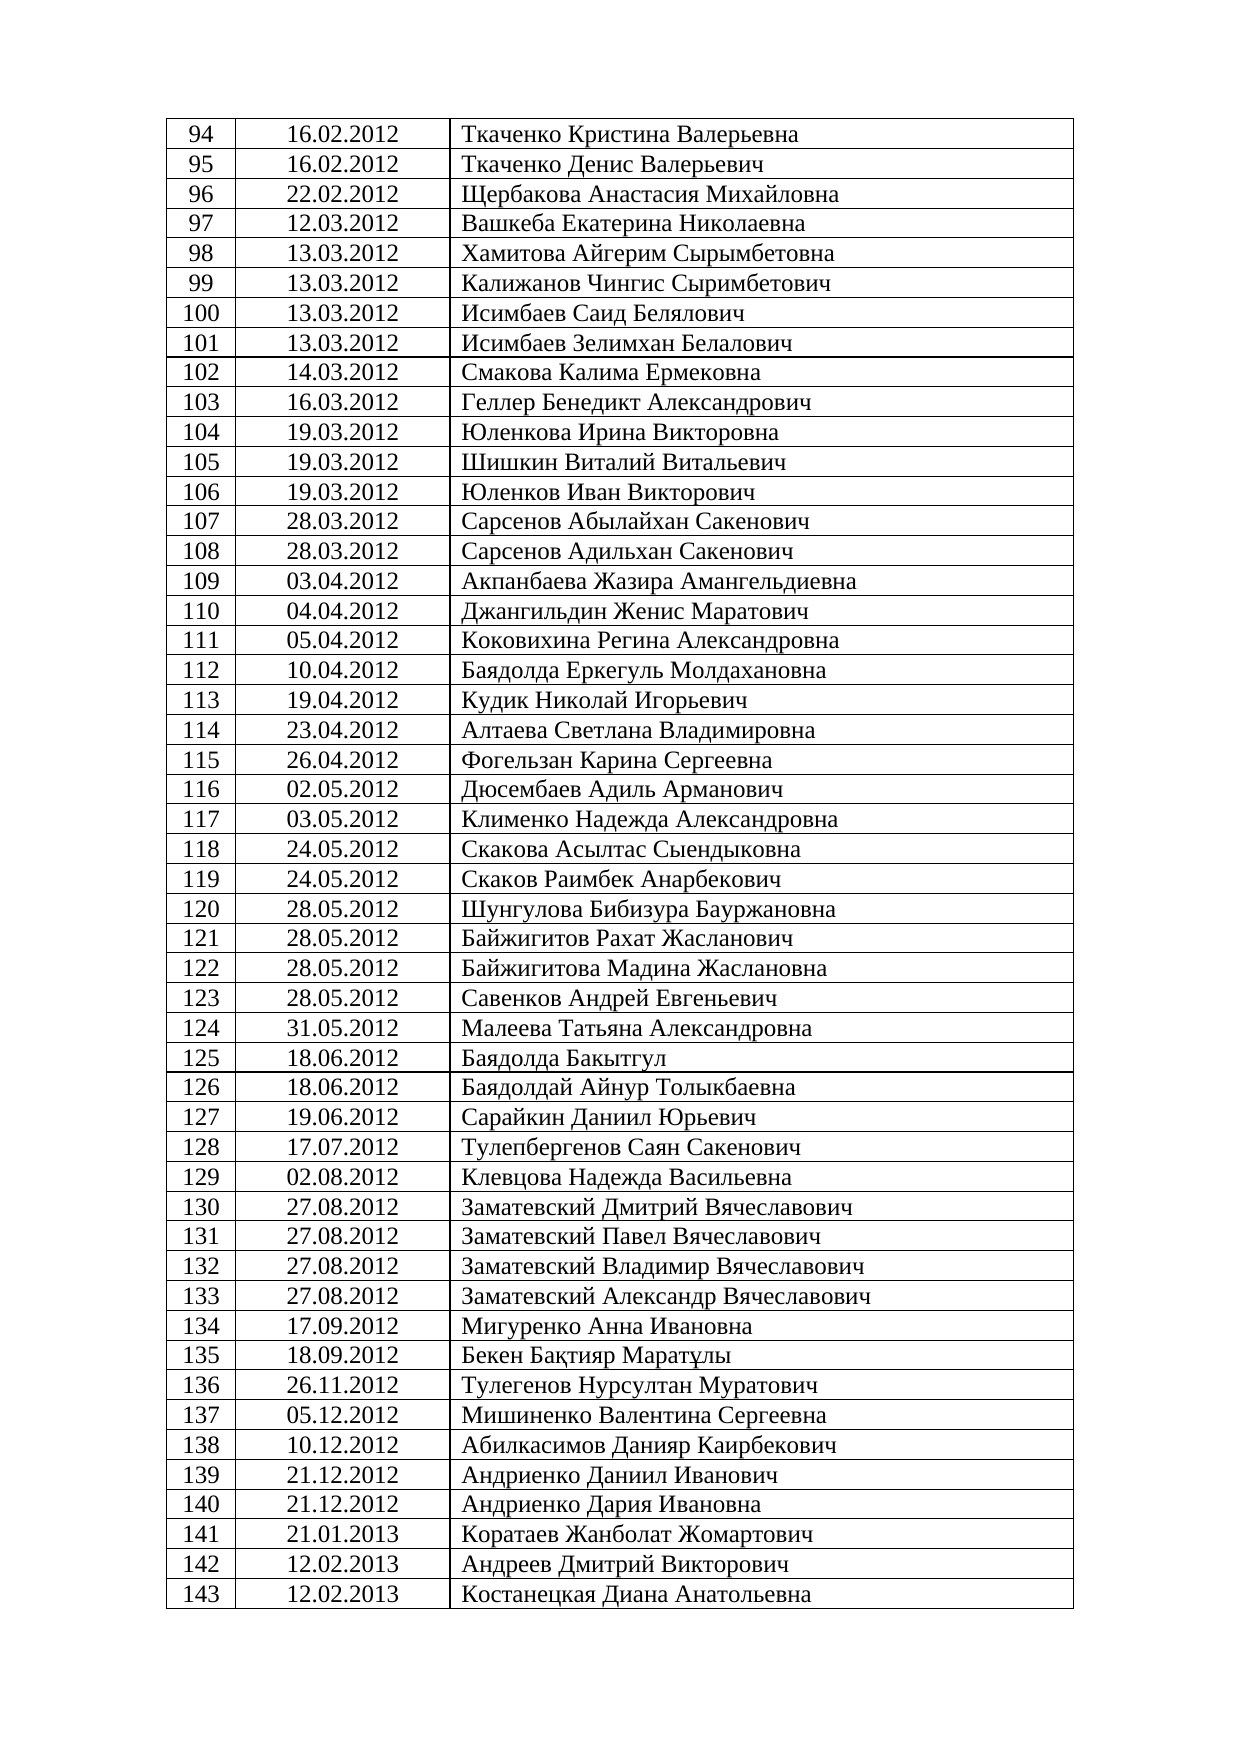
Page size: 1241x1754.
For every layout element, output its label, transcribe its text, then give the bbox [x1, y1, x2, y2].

table_cell 02.08.2012 [236, 1162, 449, 1191]
table_cell 97 [167, 209, 235, 237]
table_cell 99 [167, 268, 235, 297]
table_cell Фогельзан Карина Сергеевна [451, 745, 1073, 773]
table_cell 28.05.2012 [236, 953, 449, 982]
table_cell 13.03.2012 [236, 268, 449, 297]
table_cell 105 [167, 447, 235, 476]
table_cell 13.03.2012 [236, 238, 449, 267]
table_cell 116 [167, 775, 235, 803]
table_cell Заматевский Александр Вячеславович [451, 1281, 1073, 1310]
table_cell 31.05.2012 [236, 1013, 449, 1042]
table_cell 05.04.2012 [236, 626, 449, 654]
table_cell 03.04.2012 [236, 566, 449, 595]
table_cell Абилкасимов Данияр Каирбекович [451, 1430, 1073, 1459]
table_cell Тулепбергенов Саян Сакенович [451, 1132, 1073, 1161]
table_cell 135 [167, 1341, 235, 1369]
table_cell 04.04.2012 [236, 596, 449, 624]
table_cell 28.05.2012 [236, 894, 449, 922]
table_cell 107 [167, 506, 235, 535]
table_cell 19.04.2012 [236, 685, 449, 714]
table_cell 121 [167, 924, 235, 952]
table_cell Тулегенов Нурсултан Муратович [451, 1370, 1073, 1399]
table_cell 28.05.2012 [236, 983, 449, 1012]
table_cell 100 [167, 298, 235, 327]
table_cell Алтаева Светлана Владимировна [451, 715, 1073, 744]
table_cell 130 [167, 1192, 235, 1220]
table_cell 124 [167, 1013, 235, 1042]
table_cell 22.02.2012 [236, 179, 449, 207]
table_cell 27.08.2012 [236, 1221, 449, 1250]
table_cell 17.09.2012 [236, 1311, 449, 1339]
table_cell Мишиненко Валентина Сергеевна [451, 1400, 1073, 1429]
table_cell Сарсенов Адильхан Сакенович [451, 536, 1073, 565]
table_cell Вашкеба Екатерина Николаевна [451, 209, 1073, 237]
table_cell Ткаченко Кристина Валерьевна [451, 119, 1073, 148]
table_cell 28.03.2012 [236, 506, 449, 535]
table_cell 10.04.2012 [236, 655, 449, 684]
table_cell 139 [167, 1460, 235, 1488]
table_cell Сарсенов Абылайхан Сакенович [451, 506, 1073, 535]
table_cell Джангильдин Женис Маратович [451, 596, 1073, 624]
table_cell 21.12.2012 [236, 1460, 449, 1488]
table_cell Акпанбаева Жазира Амангельдиевна [451, 566, 1073, 595]
table_cell 120 [167, 894, 235, 922]
table_cell Баядолда Бакытгул [451, 1043, 1073, 1071]
table_cell 118 [167, 834, 235, 863]
table_cell Байжигитова Мадина Жаслановна [451, 953, 1073, 982]
table_cell 12.03.2012 [236, 209, 449, 237]
table_cell Клевцова Надежда Васильевна [451, 1162, 1073, 1191]
table_cell 113 [167, 685, 235, 714]
table_cell 19.03.2012 [236, 477, 449, 505]
table_cell Коковихина Регина Александровна [451, 626, 1073, 654]
table_cell 111 [167, 626, 235, 654]
table_cell 134 [167, 1311, 235, 1339]
table_cell 12.02.2013 [236, 1549, 449, 1578]
table_cell Заматевский Владимир Вячеславович [451, 1251, 1073, 1280]
table_cell 02.05.2012 [236, 775, 449, 803]
table_cell 137 [167, 1400, 235, 1429]
table_cell 126 [167, 1073, 235, 1101]
table_cell Исимбаев Зелимхан Белалович [451, 328, 1073, 356]
table_cell 27.08.2012 [236, 1281, 449, 1310]
table_cell 131 [167, 1221, 235, 1250]
table_cell 16.02.2012 [236, 149, 449, 178]
table_cell 122 [167, 953, 235, 982]
table_cell 106 [167, 477, 235, 505]
table_cell Андреев Дмитрий Викторович [451, 1549, 1073, 1578]
table_cell 140 [167, 1490, 235, 1518]
table_cell 101 [167, 328, 235, 356]
table_cell 98 [167, 238, 235, 267]
table_cell 132 [167, 1251, 235, 1280]
table_cell 13.03.2012 [236, 328, 449, 356]
table_cell Шишкин Виталий Витальевич [451, 447, 1073, 476]
table_cell 19.03.2012 [236, 417, 449, 446]
table_cell 128 [167, 1132, 235, 1161]
table_cell 108 [167, 536, 235, 565]
table_cell 19.03.2012 [236, 447, 449, 476]
table_cell Коратаев Жанболат Жомартович [451, 1519, 1073, 1548]
table_cell 119 [167, 864, 235, 893]
table_cell 28.03.2012 [236, 536, 449, 565]
table_cell 23.04.2012 [236, 715, 449, 744]
table_cell Андриенко Даниил Иванович [451, 1460, 1073, 1488]
table_cell 12.02.2013 [236, 1579, 449, 1608]
table_cell Костанецкая Диана Анатольевна [451, 1579, 1073, 1608]
table_cell 114 [167, 715, 235, 744]
table_cell 117 [167, 804, 235, 833]
table_cell 141 [167, 1519, 235, 1548]
table_cell 95 [167, 149, 235, 178]
table_cell 18.09.2012 [236, 1341, 449, 1369]
table_cell 16.02.2012 [236, 119, 449, 148]
table_cell Малеева Татьяна Александровна [451, 1013, 1073, 1042]
table_cell Баядолда Еркегуль Молдахановна [451, 655, 1073, 684]
table_cell 17.07.2012 [236, 1132, 449, 1161]
table_cell 05.12.2012 [236, 1400, 449, 1429]
table_cell Щербакова Анастасия Михайловна [451, 179, 1073, 207]
table_cell 103 [167, 387, 235, 416]
table_cell 28.05.2012 [236, 924, 449, 952]
table_cell 24.05.2012 [236, 834, 449, 863]
table_cell 13.03.2012 [236, 298, 449, 327]
table_cell Заматевский Павел Вячеславович [451, 1221, 1073, 1250]
table_cell Смакова Калима Ермековна [451, 358, 1073, 386]
table_cell Дюсембаев Адиль Арманович [451, 775, 1073, 803]
table_cell 10.12.2012 [236, 1430, 449, 1459]
table_cell Баядолдай Айнур Толыкбаевна [451, 1073, 1073, 1101]
table_cell 16.03.2012 [236, 387, 449, 416]
table_cell 03.05.2012 [236, 804, 449, 833]
table_cell 27.08.2012 [236, 1192, 449, 1220]
table_cell 127 [167, 1102, 235, 1131]
table_cell 129 [167, 1162, 235, 1191]
table_cell Бекен Бақтияр Маратұлы [451, 1341, 1073, 1369]
table_cell Скаков Раимбек Анарбекович [451, 864, 1073, 893]
table_cell Юленкова Ирина Викторовна [451, 417, 1073, 446]
table_cell 125 [167, 1043, 235, 1071]
table_cell 18.06.2012 [236, 1043, 449, 1071]
table_cell Хамитова Айгерим Сырымбетовна [451, 238, 1073, 267]
table_cell 123 [167, 983, 235, 1012]
table_cell 18.06.2012 [236, 1073, 449, 1101]
table_cell 102 [167, 358, 235, 386]
table_cell 112 [167, 655, 235, 684]
table_cell Геллер Бенедикт Александрович [451, 387, 1073, 416]
table_cell Клименко Надежда Александровна [451, 804, 1073, 833]
table_cell 21.01.2013 [236, 1519, 449, 1548]
table_cell 142 [167, 1549, 235, 1578]
table_cell 27.08.2012 [236, 1251, 449, 1280]
table_cell 14.03.2012 [236, 358, 449, 386]
table_cell Шунгулова Бибизура Бауржановна [451, 894, 1073, 922]
table_cell Андриенко Дария Ивановна [451, 1490, 1073, 1518]
table_cell Исимбаев Саид Белялович [451, 298, 1073, 327]
table_cell 96 [167, 179, 235, 207]
table_cell Мигуренко Анна Ивановна [451, 1311, 1073, 1339]
table_cell Кудик Николай Игорьевич [451, 685, 1073, 714]
table_cell 104 [167, 417, 235, 446]
table_cell Скакова Асылтас Сыендыковна [451, 834, 1073, 863]
table_cell 133 [167, 1281, 235, 1310]
table_cell Байжигитов Рахат Жасланович [451, 924, 1073, 952]
table_cell Калижанов Чингис Сыримбетович [451, 268, 1073, 297]
table_cell 94 [167, 119, 235, 148]
table_cell Юленков Иван Викторович [451, 477, 1073, 505]
table_cell 110 [167, 596, 235, 624]
table_cell 109 [167, 566, 235, 595]
table_cell 19.06.2012 [236, 1102, 449, 1131]
table_cell Савенков Андрей Евгеньевич [451, 983, 1073, 1012]
table_cell 136 [167, 1370, 235, 1399]
table_cell Ткаченко Денис Валерьевич [451, 149, 1073, 178]
table_cell 143 [167, 1579, 235, 1608]
table_cell 26.04.2012 [236, 745, 449, 773]
table_cell 138 [167, 1430, 235, 1459]
table_cell Заматевский Дмитрий Вячеславович [451, 1192, 1073, 1220]
table_cell 21.12.2012 [236, 1490, 449, 1518]
table_cell 115 [167, 745, 235, 773]
table_cell Сарайкин Даниил Юрьевич [451, 1102, 1073, 1131]
table_cell 26.11.2012 [236, 1370, 449, 1399]
table_cell 24.05.2012 [236, 864, 449, 893]
